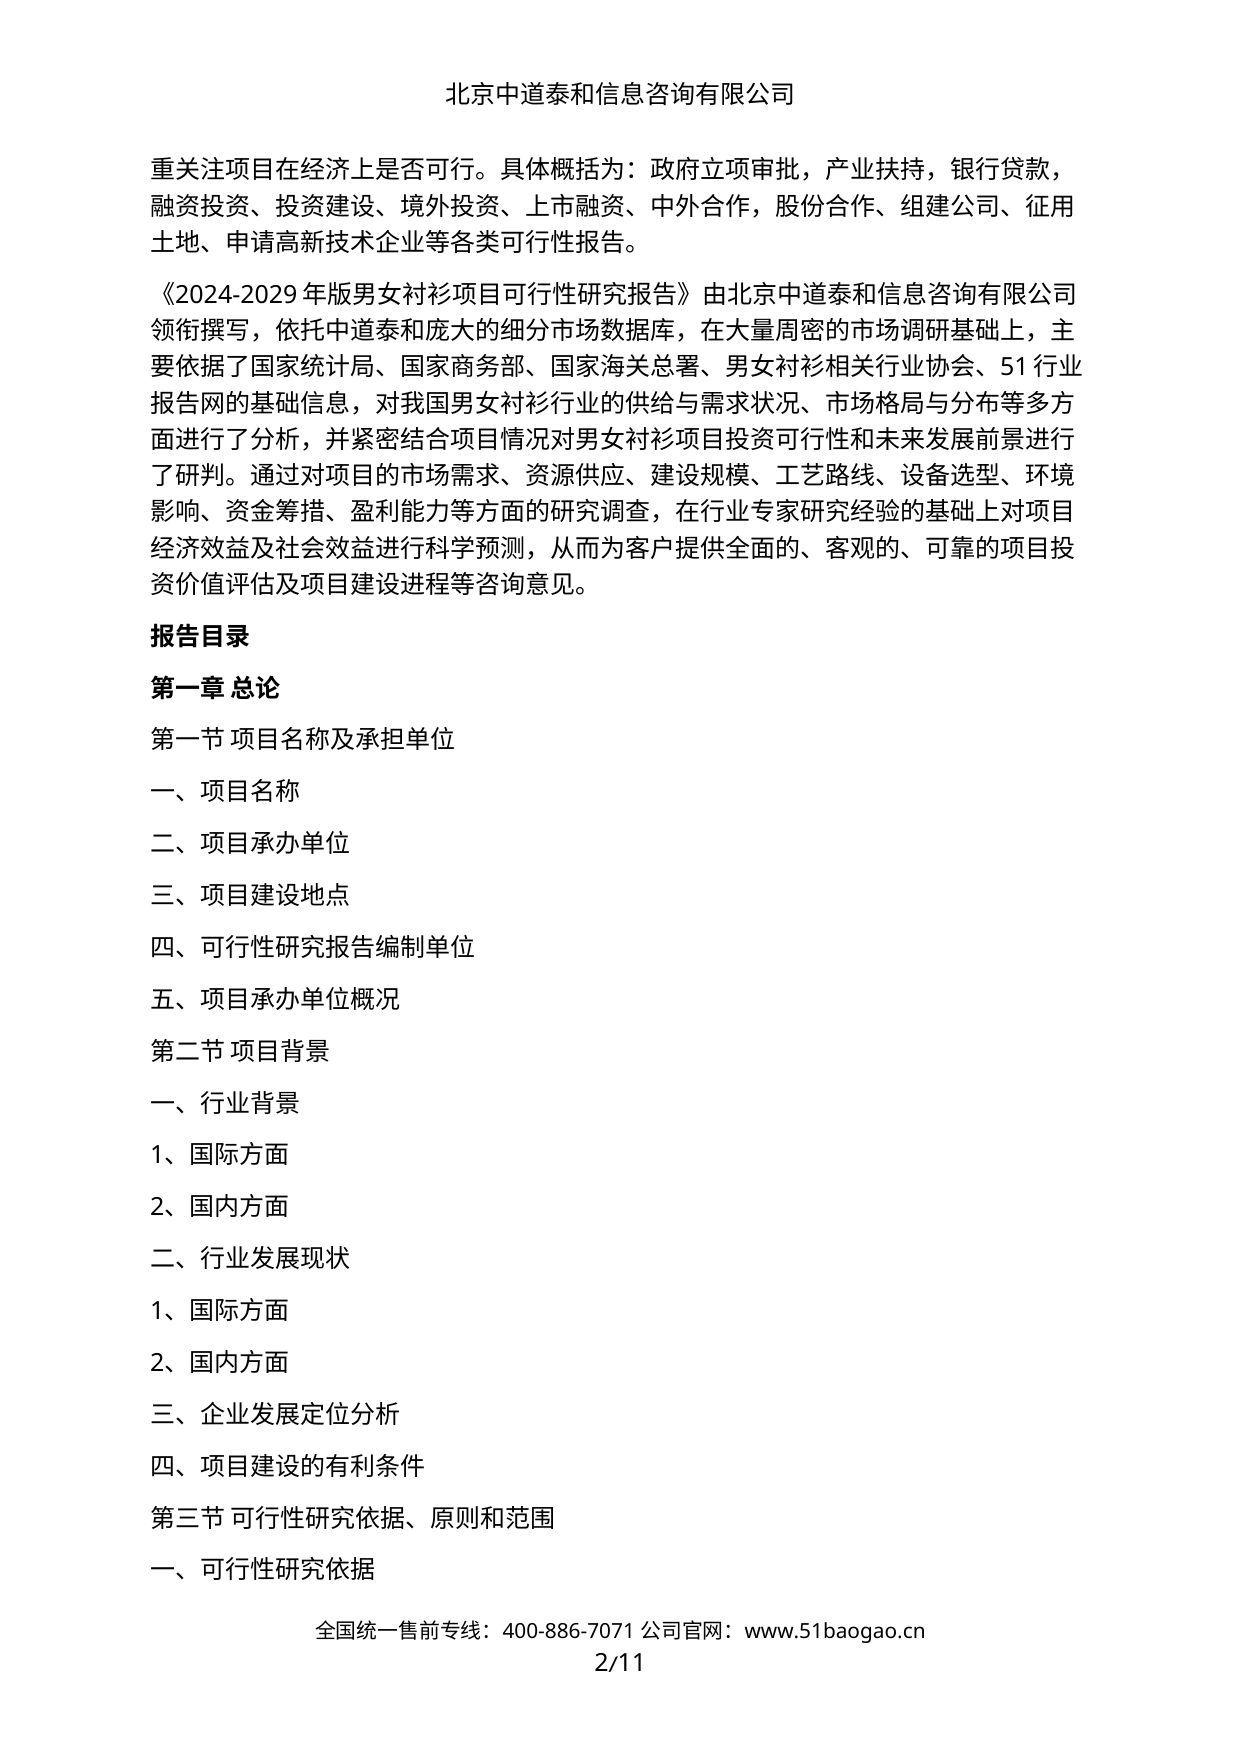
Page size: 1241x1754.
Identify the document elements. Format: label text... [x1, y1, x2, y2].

text 五、项目承办单位概况 [150, 979, 1090, 1016]
text 二、行业发展现状 [150, 1239, 1090, 1275]
text 1、国际方面 [150, 1135, 1090, 1171]
text 第一节 项目名称及承担单位 [150, 720, 1090, 756]
text 二、项目承办单位 [150, 824, 1090, 860]
text 第一章 总论 [150, 668, 1090, 704]
text 四、项目建设的有利条件 [150, 1446, 1090, 1482]
text 报告目录 [150, 616, 1090, 652]
text 2、国内方面 [150, 1187, 1090, 1223]
text 三、企业发展定位分析 [150, 1394, 1090, 1431]
text 第二节 项目背景 [150, 1031, 1090, 1067]
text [150, 150, 1090, 259]
text 四、可行性研究报告编制单位 [150, 927, 1090, 964]
text 1、国际方面 [150, 1291, 1090, 1327]
text 一、行业背景 [150, 1083, 1090, 1119]
text 一、可行性研究依据 [150, 1550, 1090, 1586]
text 2、国内方面 [150, 1342, 1090, 1379]
text 三、项目建设地点 [150, 876, 1090, 912]
text 《2024-2029年版男女衬衫项目可行性研究报告》由北京中道泰和信息咨询有限公司领衔撰写，依托中道泰和庞大的细分市场数据库，在大量周密的市场调研基础上，主要依据了国家统计局、国家商务部、国家海关总署、男女衬衫相关行业协会、51行业报告网的基础信息，对我国男女衬衫行业的供给与需求状况、市场格局与分布等多方面进行了分析，并紧密结合项目情况对男女衬衫项目投资可行性和未来发展前景进行了研判。通过对项目的市场需求、资源供应、建设规模、工艺路线、设备选型、环境影响、资金筹措、盈利能力等方面的研究调查，在行业专家研究经验的基础上对项目经济效益及社会效益进行科学预测，从而为客户提供全面的、客观的、可靠的项目投资价值评估及项目建设进程等咨询意见。 [150, 274, 1090, 601]
text 一、项目名称 [150, 772, 1090, 808]
text 第三节 可行性研究依据、原则和范围 [150, 1498, 1090, 1534]
